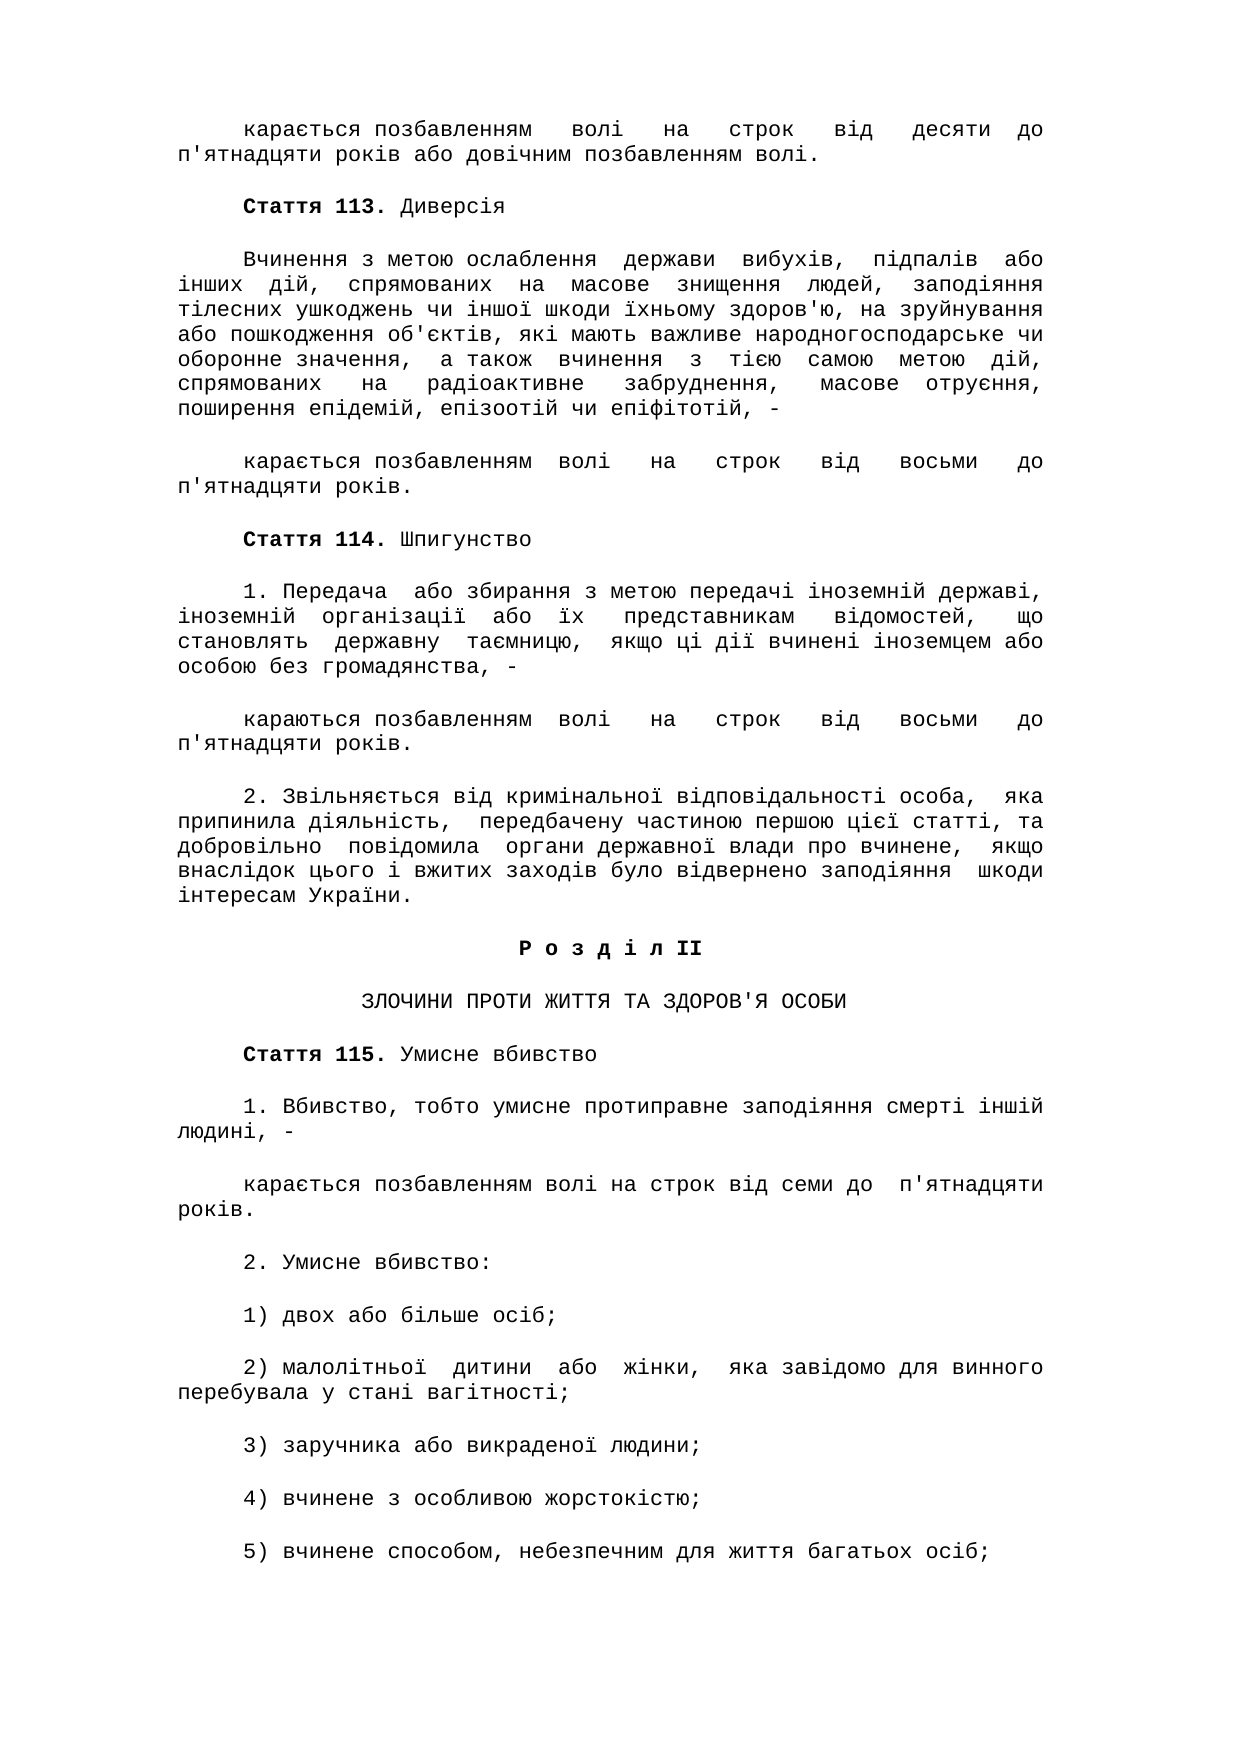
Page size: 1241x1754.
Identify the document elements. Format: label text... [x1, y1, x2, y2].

text Р о з д і л II [177, 937, 1152, 990]
text 1. Передача або збирання з метою передачі іноземній державі, іноземній організації або їх представникам відомостей, що становлять державну таємницю, якщо ці дії вчинені іноземцем або особою без громадянства, - [177, 581, 1152, 708]
text 2. Звільняється від кримінальної відповідальності особа, яка припинила діяльність, передбачену частиною першою цієї статті, та добровільно повідомила органи державної влади про вчинене, якщо внаслідок цього і вжитих заходів було відвернено заподіяння шкоди інтересам України. [177, 785, 1152, 937]
text караються позбавленням волі на строк від восьми до п'ятнадцяти років. [177, 708, 1152, 785]
text 4) вчинене з особливою жорстокістю; [177, 1487, 1152, 1540]
text Стаття 114. Шпигунство [177, 528, 1152, 581]
text Стаття 115. Умисне вбивство [177, 1043, 1152, 1096]
text 2) малолітньої дитини або жінки, яка завідомо для винного перебувала у стані вагітності; [177, 1357, 1152, 1434]
text 2. Умисне вбивство: [177, 1251, 1152, 1304]
text карається позбавленням волі на строк від семи до п'ятнадцяти років. [177, 1173, 1152, 1251]
text Стаття 113. Диверсія [177, 196, 1152, 248]
text Вчинення з метою ослаблення держави вибухів, підпалів або інших дій, спрямованих на масове знищення людей, заподіяння тілесних ушкоджень чи іншої шкоди їхньому здоров'ю, на зруйнування або пошкодження об'єктів, які мають важливе народногосподарське чи оборонне значення, а також вчинення з тією самою метою дій, спрямованих на радіоактивне забруднення, масове отруєння, поширення епідемій, епізоотій чи епіфітотій, - [177, 248, 1152, 450]
text карається позбавленням волі на строк від десяти до п'ятнадцяти років або довічним позбавленням волі. [177, 118, 1152, 196]
text 1. Вбивство, тобто умисне протиправне заподіяння смерті іншій людині, - [177, 1096, 1152, 1173]
text ЗЛОЧИНИ ПРОТИ ЖИТТЯ ТА ЗДОРОВ'Я ОСОБИ [177, 990, 1152, 1043]
text карається позбавленням волі на строк від восьми до п'ятнадцяти років. [177, 450, 1152, 528]
text 1) двох або більше осіб; [177, 1304, 1152, 1357]
text 3) заручника або викраденої людини; [177, 1434, 1152, 1487]
text 5) вчинене способом, небезпечним для життя багатьох осіб; [177, 1540, 1152, 1593]
